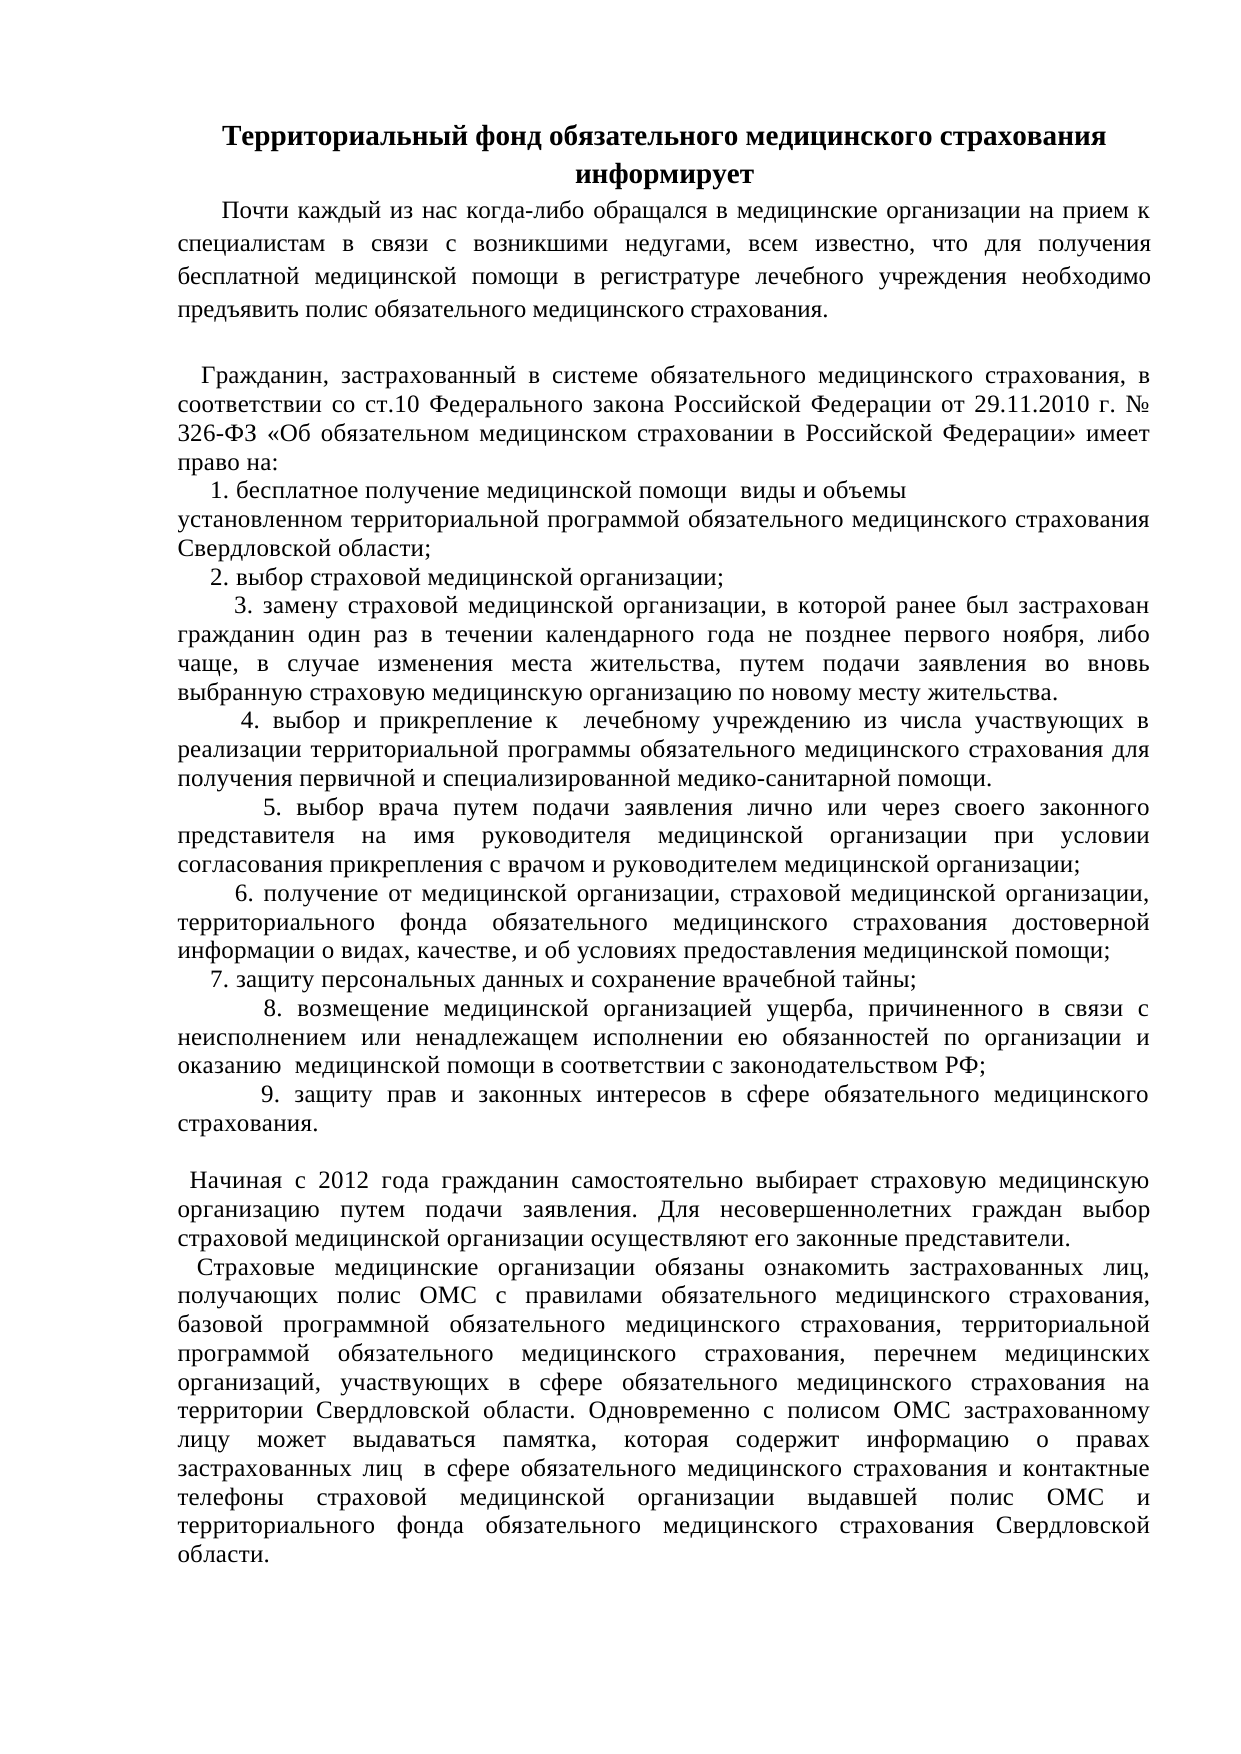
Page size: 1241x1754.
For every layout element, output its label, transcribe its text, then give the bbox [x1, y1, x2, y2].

text 1. бесплатное получение медицинской помощи виды и объемы [177, 475, 1152, 504]
text 3. замену страховой медицинской организации, в которой ранее был застрахован гражданин один раз в течении календарного года не позднее первого ноября, либо чаще, в случае изменения места жительства, путем подачи заявления во вновь выбранную страховую медицинскую организацию по новому месту жительства. [177, 590, 1152, 705]
text 2. выбор страховой медицинской организации; [177, 562, 1152, 590]
text 4. выбор и прикрепление к лечебному учреждению из числа участвующих в реализации территориальной программы обязательного медицинского страхования для получения первичной и специализированной медико-санитарной помощи. [177, 705, 1152, 792]
text Территориальный фонд обязательного медицинского страхования информирует [177, 118, 1152, 190]
text 7. защиту персональных данных и сохранение врачебной тайны; [177, 964, 1152, 993]
text 9. защиту прав и законных интересов в сфере обязательного медицинского страхования. [177, 1079, 1152, 1137]
text Начиная с 2012 года гражданин самостоятельно выбирает страховую медицинскую организацию путем подачи заявления. Для несовершеннолетних граждан выбор страховой медицинской организации осуществляют его законные представители. [177, 1165, 1152, 1252]
text Гражданин, застрахованный в системе обязательного медицинского страхования, в соответствии со ст.10 Федерального закона Российской Федерации от 29.11.2010 г. № 326-ФЗ «Об обязательном медицинском страховании в Российской Федерации» имеет право на: [177, 360, 1152, 475]
text Страховые медицинские организации обязаны ознакомить застрахованных лиц, получающих полис ОМС с правилами обязательного медицинского страхования, базовой программной обязательного медицинского страхования, территориальной программой обязательного медицинского страхования, перечнем медицинских организаций, участвующих в сфере обязательного медицинского страхования на территории Свердловской области. Одновременно с полисом ОМС застрахованному лицу может выдаваться памятка, которая содержит информацию о правах застрахованных лиц в сфере обязательного медицинского страхования и контактные телефоны страховой медицинской организации выдавшей полис ОМС и территориального фонда обязательного медицинского страхования Свердловской области. [177, 1252, 1152, 1568]
text 8. возмещение медицинской организацией ущерба, причиненного в связи с неисполнением или ненадлежащем исполнении ею обязанностей по организации и оказанию медицинской помощи в соответствии с законодательством РФ; [177, 993, 1152, 1079]
text 6. получение от медицинской организации, страховой медицинской организации, территориального фонда обязательного медицинского страхования достоверной информации о видах, качестве, и об условиях предоставления медицинской помощи; [177, 878, 1152, 964]
text установленном территориальной программой обязательного медицинского страхования Свердловской области; [177, 504, 1152, 562]
text Почти каждый из нас когда-либо обращался в медицинские организации на прием к специалистам в связи с возникшими недугами, всем известно, что для получения бесплатной медицинской помощи в регистратуре лечебного учреждения необходимо предъявить полис обязательного медицинского страхования. [177, 195, 1152, 323]
text 5. выбор врача путем подачи заявления лично или через своего законного представителя на имя руководителя медицинской организации при условии согласования прикрепления с врачом и руководителем медицинской организации; [177, 792, 1152, 878]
